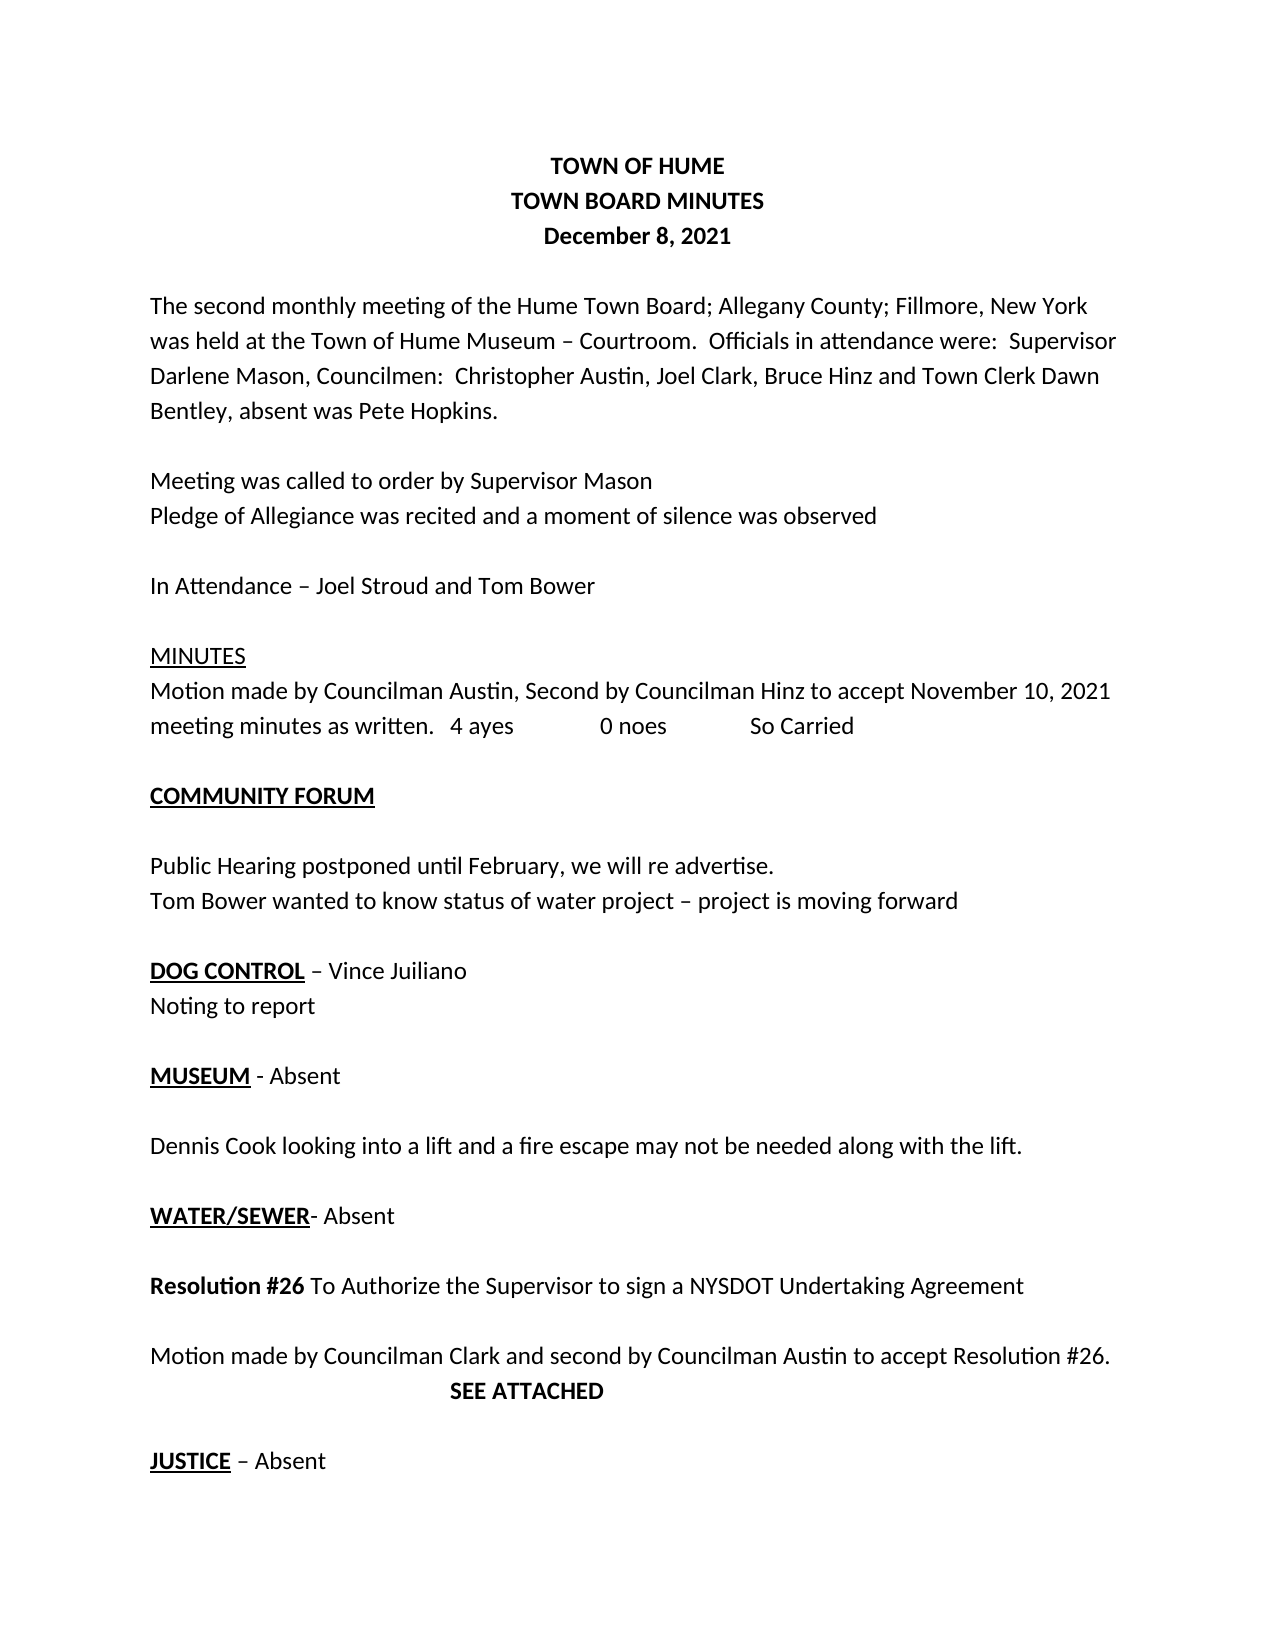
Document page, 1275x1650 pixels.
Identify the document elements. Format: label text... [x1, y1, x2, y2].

text WATER/SEWER- Absent [150, 1200, 1125, 1231]
text Public Hearing postponed until February, we will re advertise. [150, 850, 1125, 881]
text Noting to report [150, 990, 1125, 1021]
text COMMUNITY FORUM [150, 780, 1125, 811]
text DOG CONTROL – Vince Juiliano [150, 955, 1125, 986]
text Resolution #26 To Authorize the Supervisor to sign a NYSDOT Undertaking Agreement [150, 1270, 1125, 1301]
text Pledge of Allegiance was recited and a moment of silence was observed [150, 500, 1125, 531]
text Dennis Cook looking into a lift and a fire escape may not be needed along with the lift. [150, 1130, 1125, 1161]
text Meeting was called to order by Supervisor Mason [150, 465, 1125, 496]
text December 8, 2021 [150, 220, 1125, 251]
text Tom Bower wanted to know status of water project – project is moving forward [150, 885, 1125, 916]
text The second monthly meeting of the Hume Town Board; Allegany County; Fillmore, New York was held at the Town of Hume Museum – Courtroom. Officials in attendance were: Supervisor Darlene Mason, Councilmen: Christopher Austin, Joel Clark, Bruce Hinz and Town Clerk Dawn Bentley, absent was Pete Hopkins. [150, 290, 1125, 426]
text MUSEUM - Absent [150, 1060, 1125, 1091]
text TOWN OF HUME [150, 150, 1125, 181]
text JUSTICE – Absent [150, 1445, 1125, 1476]
text SEE ATTACHED [150, 1375, 1125, 1406]
text In Attendance – Joel Stroud and Tom Bower [150, 570, 1125, 601]
text TOWN BOARD MINUTES [150, 185, 1125, 216]
text MINUTES [150, 640, 1125, 671]
text Motion made by Councilman Clark and second by Councilman Austin to accept Resolution #26. [150, 1340, 1125, 1371]
text Motion made by Councilman Austin, Second by Councilman Hinz to accept November 10, 2021 meeting minutes as written. 4 ayes 0 noes So Carried [150, 675, 1125, 741]
